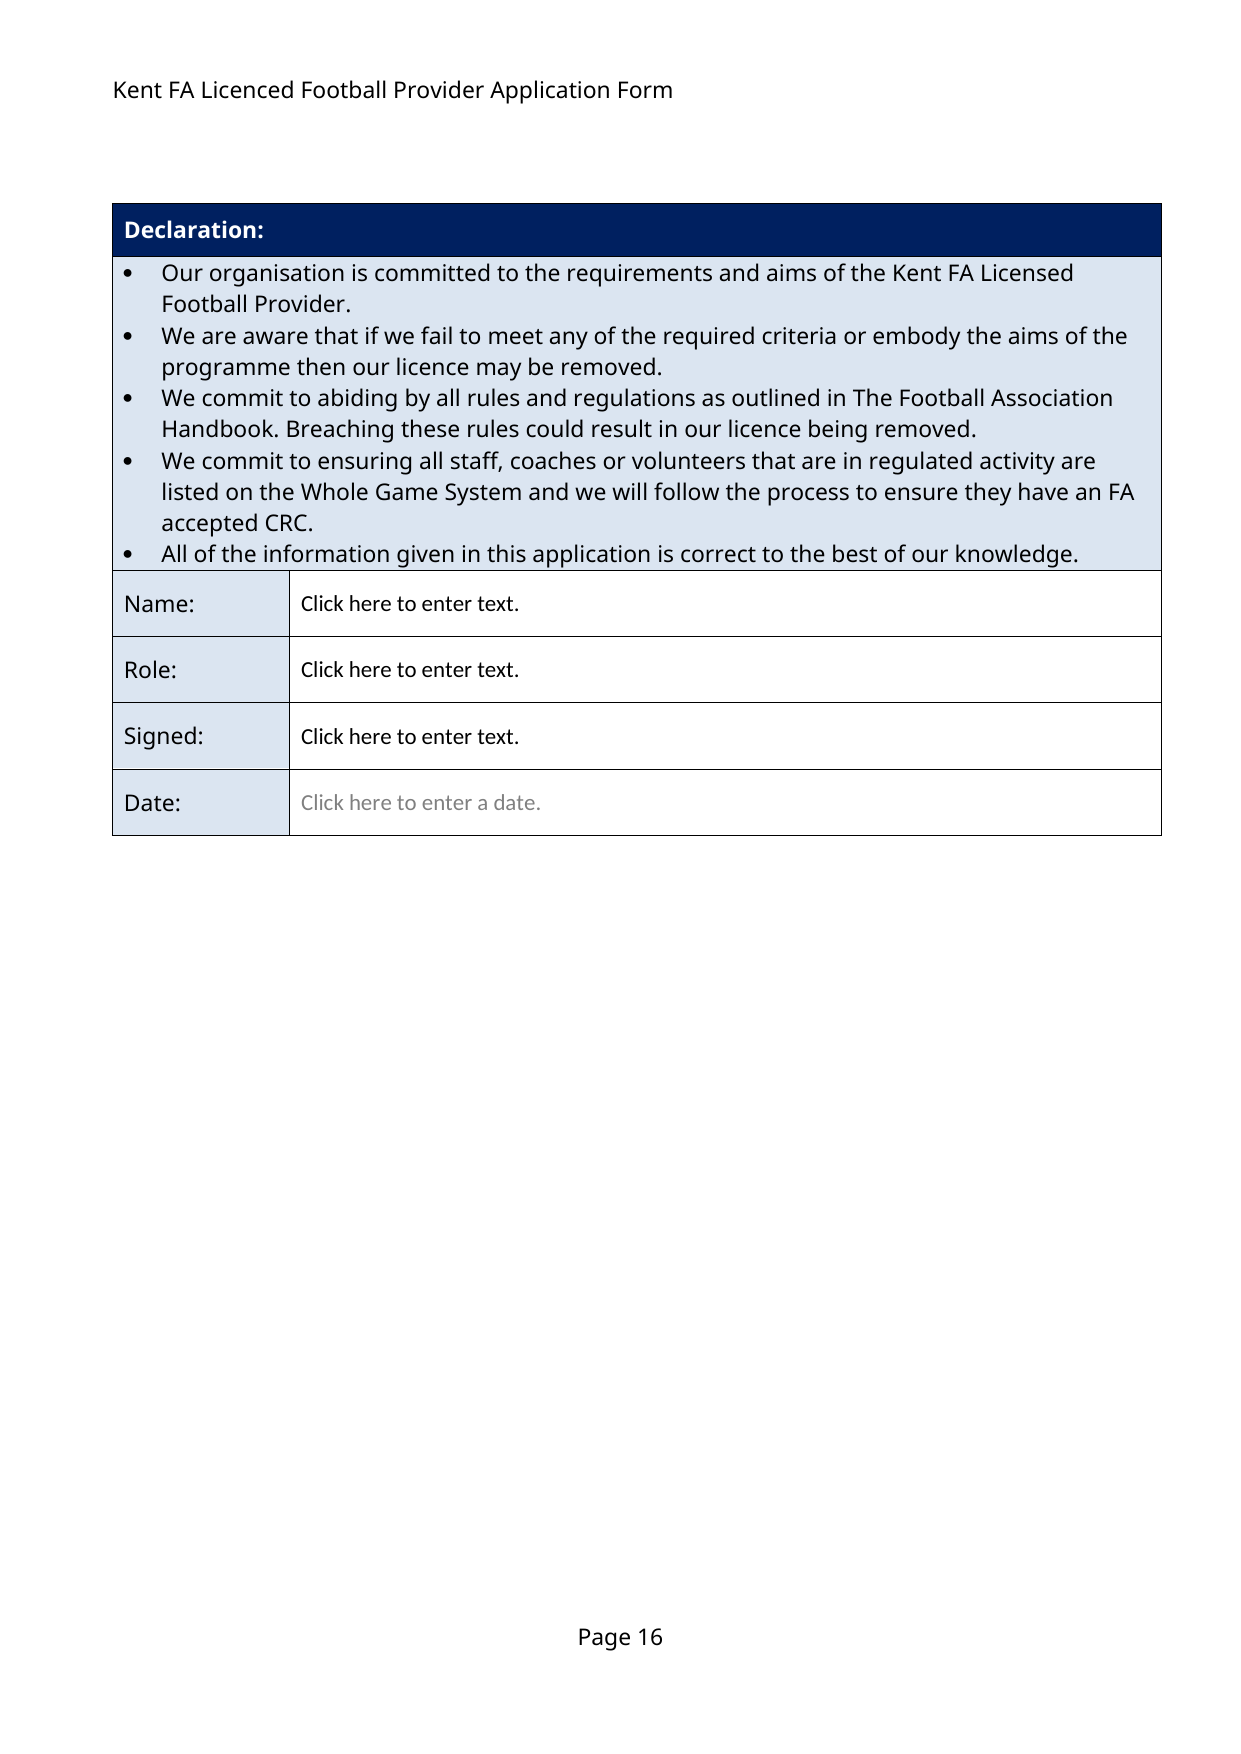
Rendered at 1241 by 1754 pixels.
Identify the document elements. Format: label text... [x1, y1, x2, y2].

table_header Declaration: [113, 204, 1161, 256]
table_cell Our organisation is committed to the requirements and aims of the Kent FA Licensed Football Provider. We are aware that if we fail to meet any of the required criteria or embody the aims of the programme then our licence may be removed. We commit to abiding by all rules and regulations as outlined in The Football Association Handbook. Breaching these rules could result in our licence being removed. We commit to ensuring all staff, coaches or volunteers that are in regulated activity are listed on the Whole Game System and we will follow the process to ensure they have an FA accepted CRC. All of the information given in this application is correct to the best of our knowledge. [113, 257, 1161, 570]
table_cell Signed: [113, 703, 289, 768]
table_cell Name: [113, 571, 289, 636]
table_cell Role: [113, 637, 289, 702]
table_cell Date: [113, 770, 289, 835]
